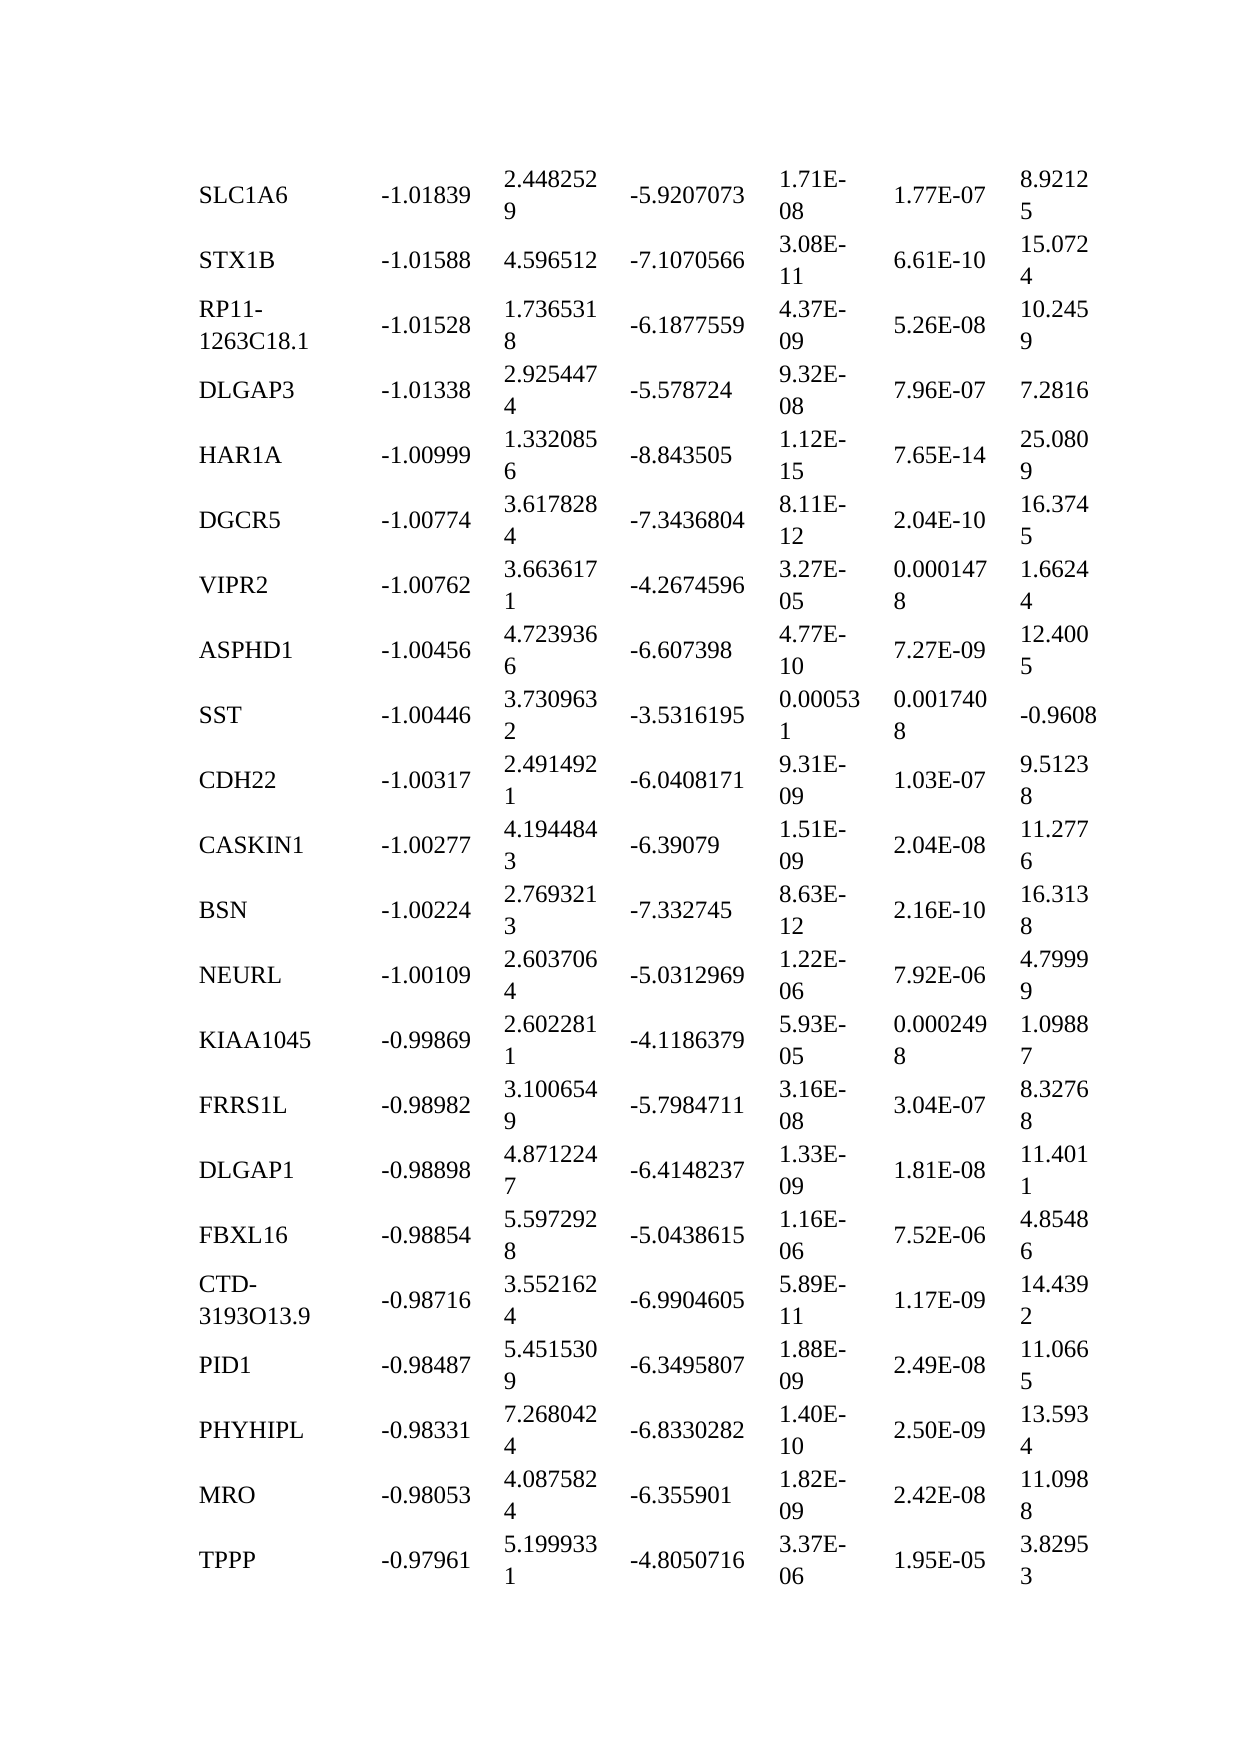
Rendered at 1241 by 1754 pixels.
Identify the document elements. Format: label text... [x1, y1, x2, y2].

table_cell -7.3436804 [619, 487, 768, 552]
table_cell 3.37E-06 [768, 1527, 882, 1592]
table_cell -0.98053 [370, 1462, 492, 1527]
table_cell -6.607398 [619, 617, 768, 682]
table_cell 2.04E-10 [882, 487, 1008, 552]
table_cell 1.51E-09 [768, 812, 882, 877]
table_cell 2.6037064 [492, 942, 619, 1007]
table_cell 4.1944843 [492, 812, 619, 877]
table_cell SST [188, 682, 370, 747]
table_cell 8.11E-12 [768, 487, 882, 552]
table_cell -5.7984711 [619, 1072, 768, 1137]
table_cell 1.66244 [1009, 552, 1111, 617]
table_cell -6.355901 [619, 1462, 768, 1527]
table_cell -6.1877559 [619, 292, 768, 357]
table_cell -0.98982 [370, 1072, 492, 1137]
table_cell 7.2680424 [492, 1397, 619, 1462]
table_cell 1.40E-10 [768, 1397, 882, 1462]
table_cell 5.4515309 [492, 1332, 619, 1397]
table_cell 1.77E-07 [882, 162, 1008, 227]
table_cell 1.09887 [1009, 1007, 1111, 1072]
table_cell -1.01338 [370, 357, 492, 422]
table_cell -1.00446 [370, 682, 492, 747]
table_cell 4.79999 [1009, 942, 1111, 1007]
table_cell 0.0001478 [882, 552, 1008, 617]
table_cell -7.1070566 [619, 227, 768, 292]
table_cell -1.00456 [370, 617, 492, 682]
table_cell 4.7239366 [492, 617, 619, 682]
table_cell DGCR5 [188, 487, 370, 552]
table_cell 3.16E-08 [768, 1072, 882, 1137]
table_cell 2.7693213 [492, 877, 619, 942]
table_cell 5.89E-11 [768, 1267, 882, 1332]
table_cell -5.0312969 [619, 942, 768, 1007]
table_cell -0.9608 [1009, 682, 1111, 747]
table_cell 5.93E-05 [768, 1007, 882, 1072]
table_cell 8.63E-12 [768, 877, 882, 942]
table_cell 16.3138 [1009, 877, 1111, 942]
table_cell -0.98487 [370, 1332, 492, 1397]
table_cell -4.2674596 [619, 552, 768, 617]
table_cell DLGAP1 [188, 1137, 370, 1202]
table_cell 1.7365318 [492, 292, 619, 357]
table_cell 11.0665 [1009, 1332, 1111, 1397]
table_cell 4.0875824 [492, 1462, 619, 1527]
table_cell -8.843505 [619, 422, 768, 487]
table_cell -0.99869 [370, 1007, 492, 1072]
table_cell 2.9254474 [492, 357, 619, 422]
table_cell 2.49E-08 [882, 1332, 1008, 1397]
table_cell 3.5521624 [492, 1267, 619, 1332]
table_cell PHYHIPL [188, 1397, 370, 1462]
table_cell 1.17E-09 [882, 1267, 1008, 1332]
table_cell FBXL16 [188, 1202, 370, 1267]
table_cell 7.65E-14 [882, 422, 1008, 487]
table_cell 9.51238 [1009, 747, 1111, 812]
table_cell CTD-3193O13.9 [188, 1267, 370, 1332]
table_cell RP11-1263C18.1 [188, 292, 370, 357]
table_cell 1.81E-08 [882, 1137, 1008, 1202]
table_cell -1.00762 [370, 552, 492, 617]
table_cell PID1 [188, 1332, 370, 1397]
table_cell 25.0809 [1009, 422, 1111, 487]
table_cell 2.6022811 [492, 1007, 619, 1072]
table_cell 0.0017408 [882, 682, 1008, 747]
table_cell -1.01528 [370, 292, 492, 357]
table_cell KIAA1045 [188, 1007, 370, 1072]
table_cell 1.82E-09 [768, 1462, 882, 1527]
table_cell 2.16E-10 [882, 877, 1008, 942]
table_cell HAR1A [188, 422, 370, 487]
table_cell 1.33E-09 [768, 1137, 882, 1202]
table_cell 3.04E-07 [882, 1072, 1008, 1137]
table_cell -1.00317 [370, 747, 492, 812]
table_cell 3.82953 [1009, 1527, 1111, 1592]
table_cell -1.00109 [370, 942, 492, 1007]
table_cell -5.578724 [619, 357, 768, 422]
table_cell 1.88E-09 [768, 1332, 882, 1397]
table_cell 11.4011 [1009, 1137, 1111, 1202]
table_cell 7.92E-06 [882, 942, 1008, 1007]
table_cell STX1B [188, 227, 370, 292]
table_cell -0.98854 [370, 1202, 492, 1267]
table_cell TPPP [188, 1527, 370, 1592]
table_cell ASPHD1 [188, 617, 370, 682]
table_cell DLGAP3 [188, 357, 370, 422]
table_cell 7.96E-07 [882, 357, 1008, 422]
table_cell -4.8050716 [619, 1527, 768, 1592]
table_cell -6.8330282 [619, 1397, 768, 1462]
table_cell 11.2776 [1009, 812, 1111, 877]
table_cell 1.16E-06 [768, 1202, 882, 1267]
table_cell 13.5934 [1009, 1397, 1111, 1462]
table_cell 1.71E-08 [768, 162, 882, 227]
table_cell 4.77E-10 [768, 617, 882, 682]
table_cell -6.9904605 [619, 1267, 768, 1332]
table_cell 14.4392 [1009, 1267, 1111, 1332]
table_cell 3.27E-05 [768, 552, 882, 617]
table_cell MRO [188, 1462, 370, 1527]
table_cell FRRS1L [188, 1072, 370, 1137]
table_cell -7.332745 [619, 877, 768, 942]
table_cell -5.9207073 [619, 162, 768, 227]
table_cell 3.6178284 [492, 487, 619, 552]
table_cell -1.01839 [370, 162, 492, 227]
table_cell -0.98331 [370, 1397, 492, 1462]
table_cell 12.4005 [1009, 617, 1111, 682]
table_cell 0.000531 [768, 682, 882, 747]
table_cell -4.1186379 [619, 1007, 768, 1072]
table_cell 9.32E-08 [768, 357, 882, 422]
table_cell 2.42E-08 [882, 1462, 1008, 1527]
table_cell -1.00224 [370, 877, 492, 942]
table_cell 8.32768 [1009, 1072, 1111, 1137]
table_cell 5.26E-08 [882, 292, 1008, 357]
table_cell 1.12E-15 [768, 422, 882, 487]
table_cell -1.00277 [370, 812, 492, 877]
table_cell -6.39079 [619, 812, 768, 877]
table_cell 10.2459 [1009, 292, 1111, 357]
table_cell 4.37E-09 [768, 292, 882, 357]
table_cell 0.0002498 [882, 1007, 1008, 1072]
table_cell 4.596512 [492, 227, 619, 292]
table_cell 3.08E-11 [768, 227, 882, 292]
table_cell 4.85486 [1009, 1202, 1111, 1267]
table_cell 7.2816 [1009, 357, 1111, 422]
table_cell VIPR2 [188, 552, 370, 617]
table_cell 7.27E-09 [882, 617, 1008, 682]
table_cell -1.01588 [370, 227, 492, 292]
table_cell 6.61E-10 [882, 227, 1008, 292]
table_cell 2.04E-08 [882, 812, 1008, 877]
table_cell 5.1999331 [492, 1527, 619, 1592]
table_cell 2.50E-09 [882, 1397, 1008, 1462]
table_cell 3.6636171 [492, 552, 619, 617]
table_cell -0.97961 [370, 1527, 492, 1592]
table_cell -3.5316195 [619, 682, 768, 747]
table_cell 16.3745 [1009, 487, 1111, 552]
table_cell 1.22E-06 [768, 942, 882, 1007]
table_cell -1.00774 [370, 487, 492, 552]
table_cell BSN [188, 877, 370, 942]
table_cell 2.4914921 [492, 747, 619, 812]
table_cell 4.8712247 [492, 1137, 619, 1202]
table_cell SLC1A6 [188, 162, 370, 227]
table_cell 2.4482529 [492, 162, 619, 227]
table_cell 7.52E-06 [882, 1202, 1008, 1267]
table_cell 11.0988 [1009, 1462, 1111, 1527]
table_cell -0.98716 [370, 1267, 492, 1332]
table_cell 8.92125 [1009, 162, 1111, 227]
table_cell -6.0408171 [619, 747, 768, 812]
table_cell -6.3495807 [619, 1332, 768, 1397]
table_cell 1.95E-05 [882, 1527, 1008, 1592]
table_cell 3.1006549 [492, 1072, 619, 1137]
table_cell 1.03E-07 [882, 747, 1008, 812]
table_cell 1.3320856 [492, 422, 619, 487]
table_cell 5.5972928 [492, 1202, 619, 1267]
table_cell -1.00999 [370, 422, 492, 487]
table_cell -0.98898 [370, 1137, 492, 1202]
table_cell -5.0438615 [619, 1202, 768, 1267]
table_cell CDH22 [188, 747, 370, 812]
table_cell -6.4148237 [619, 1137, 768, 1202]
table_cell 15.0724 [1009, 227, 1111, 292]
table_cell 3.7309632 [492, 682, 619, 747]
table_cell 9.31E-09 [768, 747, 882, 812]
table_cell NEURL [188, 942, 370, 1007]
table_cell CASKIN1 [188, 812, 370, 877]
